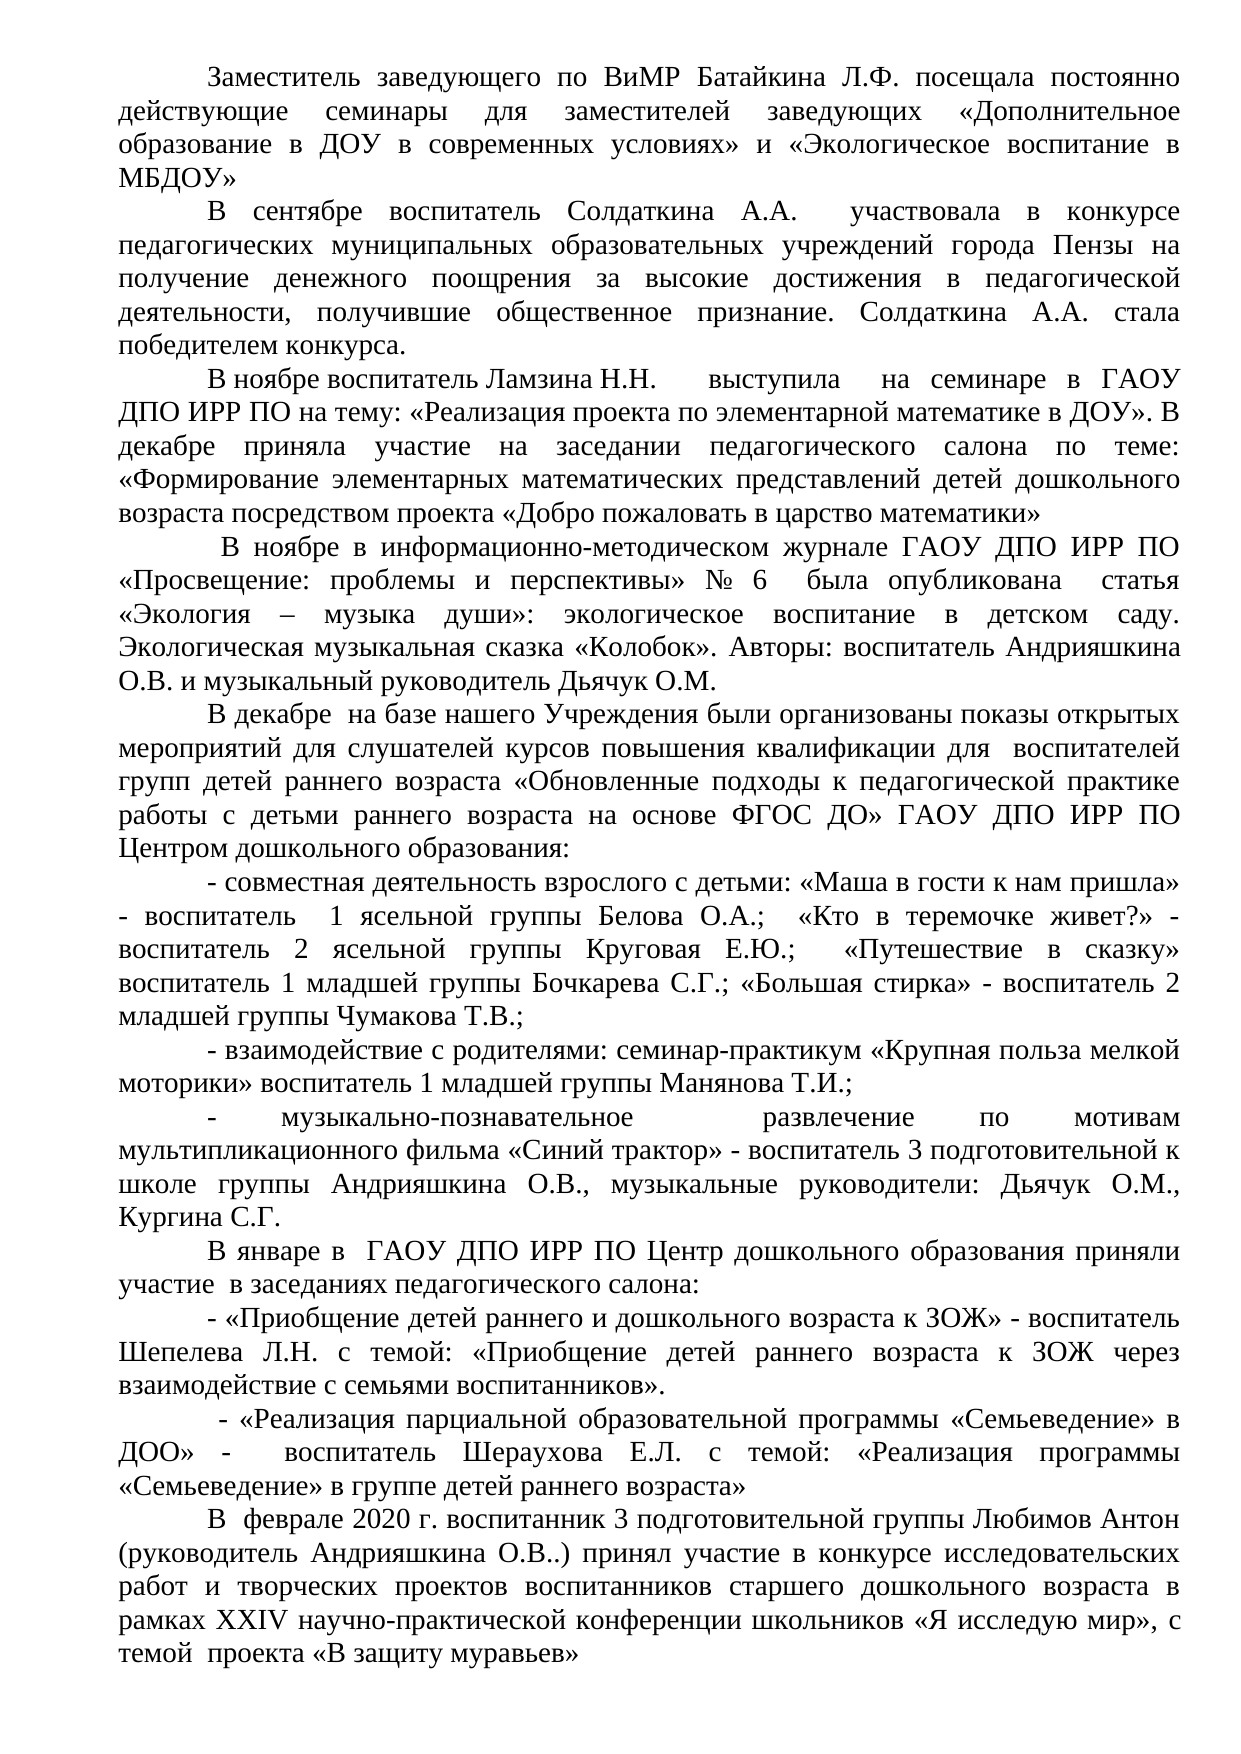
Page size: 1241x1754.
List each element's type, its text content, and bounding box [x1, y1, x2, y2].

text В феврале 2020 г. воспитанник 3 подготовительной группы Любимов Антон (руководитель Андрияшкина О.В..) принял участие в конкурсе исследовательских работ и творческих проектов воспитанников старшего дошкольного возраста в рамках XXIV научно-практической конференции школьников «Я исследую мир», с темой проекта «В защиту муравьев» [118, 1501, 1181, 1669]
text В январе в ГАОУ ДПО ИРР ПО Центр дошкольного образования приняли участие в заседаниях педагогического салона: [118, 1233, 1181, 1300]
text - совместная деятельность взрослого с детьми: «Маша в гости к нам пришла» - воспитатель 1 ясельной группы Белова О.А.; «Кто в теремочке живет?» - воспитатель 2 ясельной группы Круговая Е.Ю.; «Путешествие в сказку» воспитатель 1 младшей группы Бочкарева С.Г.; «Большая стирка» - воспитатель 2 младшей группы Чумакова Т.В.; [118, 864, 1181, 1032]
text Заместитель заведующего по ВиМР Батайкина Л.Ф. посещала постоянно действующие семинары для заместителей заведующих «Дополнительное образование в ДОУ в современных условиях» и «Экологическое воспитание в МБДОУ» [118, 59, 1181, 193]
text - «Приобщение детей раннего и дошкольного возраста к ЗОЖ» - воспитатель Шепелева Л.Н. с темой: «Приобщение детей раннего возраста к ЗОЖ через взаимодействие с семьями воспитанников». [118, 1300, 1181, 1401]
text - музыкально-познавательное развлечение по мотивам мультипликационного фильма «Синий трактор» - воспитатель 3 подготовительной к школе группы Андрияшкина О.В., музыкальные руководители: Дьячук О.М., Кургина С.Г. [118, 1099, 1181, 1233]
text В ноябре в информационно-методическом журнале ГАОУ ДПО ИРР ПО «Просвещение: проблемы и перспективы» № 6 была опубликована статья «Экология – музыка души»: экологическое воспитание в детском саду. Экологическая музыкальная сказка «Колобок». Авторы: воспитатель Андрияшкина О.В. и музыкальный руководитель Дьячук О.М. [118, 529, 1181, 696]
text - взаимодействие с родителями: семинар-практикум «Крупная польза мелкой моторики» воспитатель 1 младшей группы Манянова Т.И.; [118, 1032, 1181, 1099]
text В ноябре воспитатель Ламзина Н.Н. выступила на семинаре в ГАОУ ДПО ИРР ПО на тему: «Реализация проекта по элементарной математике в ДОУ». В декабре приняла участие на заседании педагогического салона по теме: «Формирование элементарных математических представлений детей дошкольного возраста посредством проекта «Добро пожаловать в царство математики» [118, 361, 1181, 529]
text В декабре на базе нашего Учреждения были организованы показы открытых мероприятий для слушателей курсов повышения квалификации для воспитателей групп детей раннего возраста «Обновленные подходы к педагогической практике работы с детьми раннего возраста на основе ФГОС ДО» ГАОУ ДПО ИРР ПО Центром дошкольного образования: [118, 696, 1181, 864]
text - «Реализация парциальной образовательной программы «Семьеведение» в ДОО» - воспитатель Шераухова Е.Л. с темой: «Реализация программы «Семьеведение» в группе детей раннего возраста» [118, 1401, 1181, 1501]
text В сентябре воспитатель Солдаткина А.А. участвовала в конкурсе педагогических муниципальных образовательных учреждений города Пензы на получение денежного поощрения за высокие достижения в педагогической деятельности, получившие общественное признание. Солдаткина А.А. стала победителем конкурса. [118, 193, 1181, 361]
